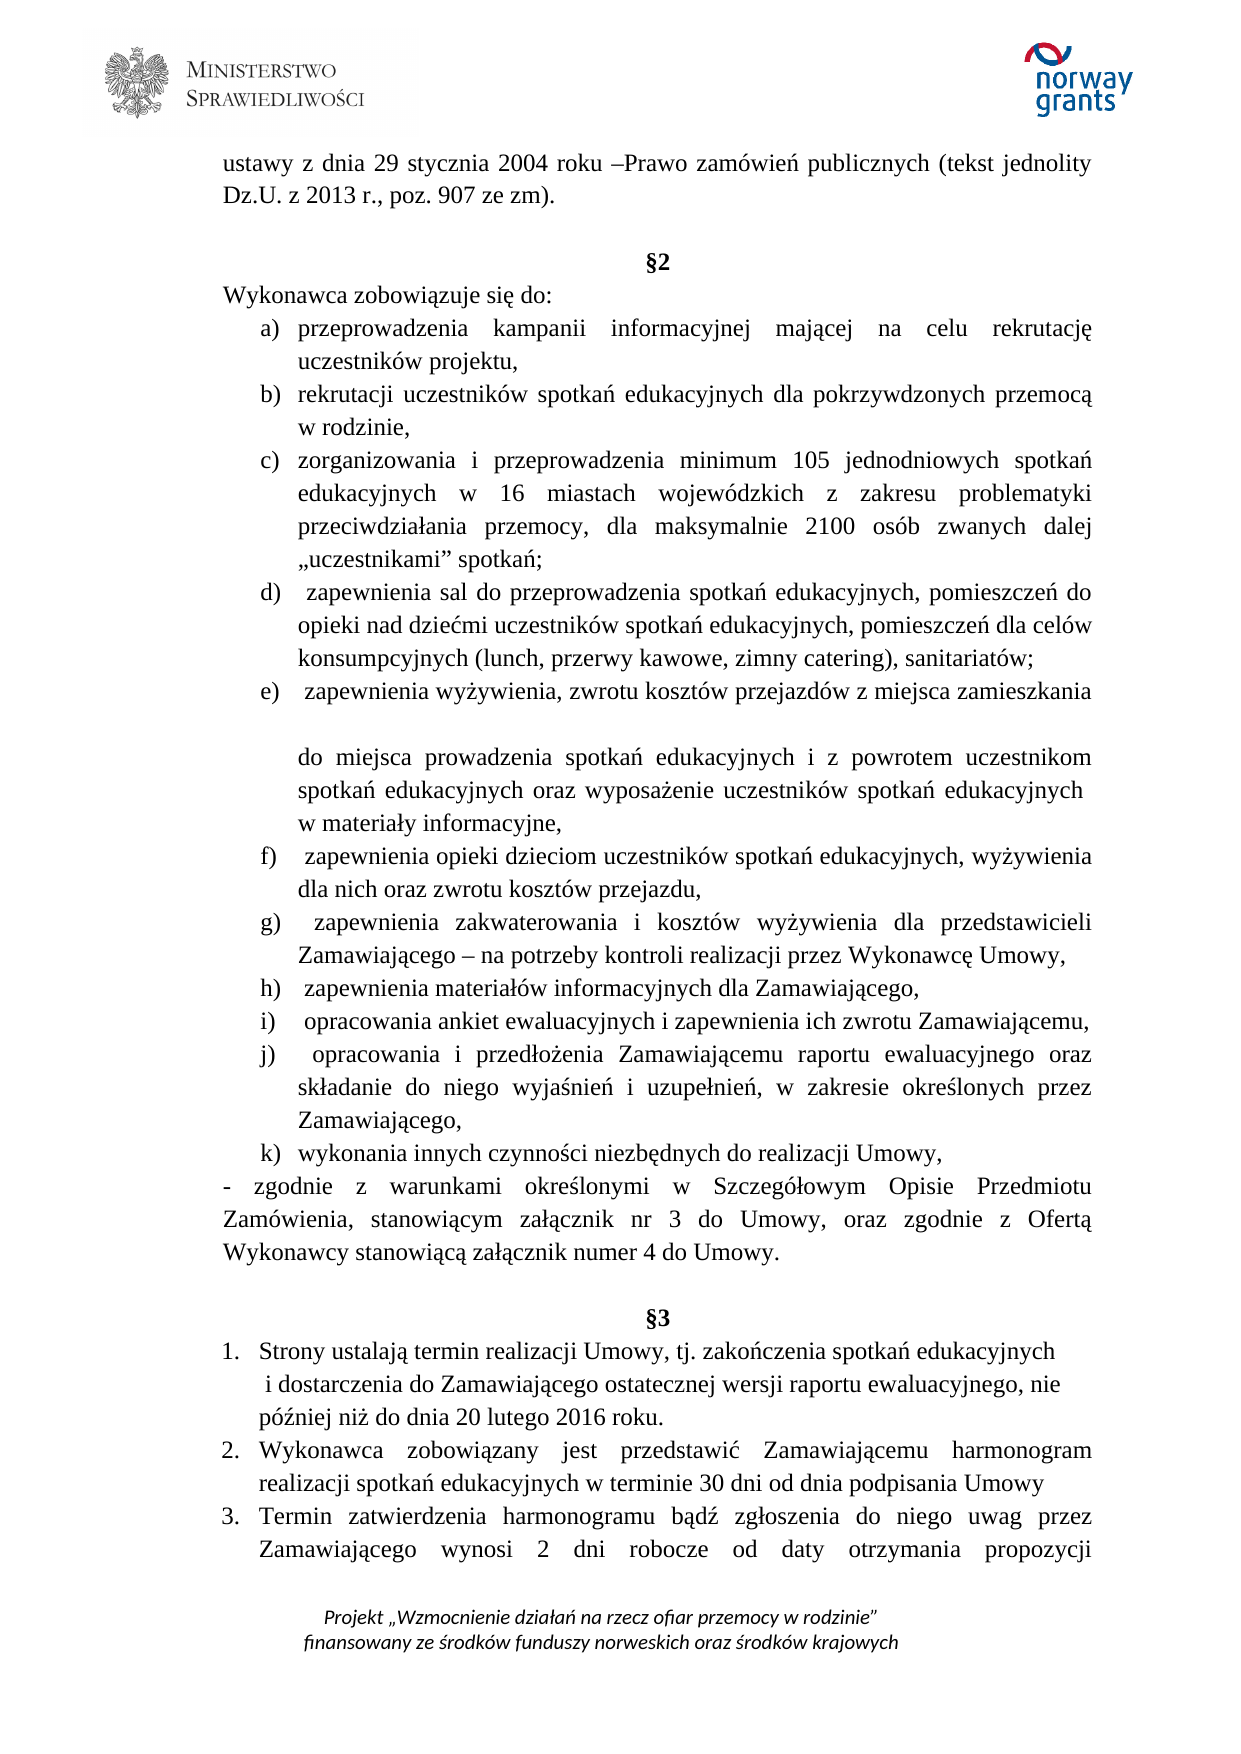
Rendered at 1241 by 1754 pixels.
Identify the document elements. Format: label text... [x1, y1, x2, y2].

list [221, 1501, 1093, 1563]
list zapewnienia wyżywienia, zwrotu kosztów przejazdów z miejsca zamieszkania do miejsca prowadzenia spotkań edukacyjnych i z powrotem uczestnikom spotkań edukacyjnych oraz wyposażenie uczestników spotkań edukacyjnych w materiały informacyjne, [260, 676, 1093, 837]
list opracowania ankiet ewaluacyjnych i zapewnienia ich zwrotu Zamawiającemu, [260, 1006, 1093, 1035]
list zapewnienia opieki dzieciom uczestników spotkań edukacyjnych, wyżywienia dla nich oraz zwrotu kosztów przejazdu, [260, 841, 1093, 903]
list §2 [223, 247, 1093, 275]
list rekrutacji uczestników spotkań edukacyjnych dla pokrzywdzonych przemocą w rodzinie, [260, 379, 1093, 441]
list zorganizowania i przeprowadzenia minimum 105 jednodniowych spotkań edukacyjnych w 16 miastach wojewódzkich z zakresu problematyki przeciwdziałania przemocy, dla maksymalnie 2100 osób zwanych dalej „uczestnikami” spotkań; [260, 445, 1093, 573]
list Wykonawca zobowiązuje się do: [223, 280, 1093, 308]
list - zgodnie z warunkami określonymi w Szczegółowym Opisie Przedmiotu Zamówienia, stanowiącym załącznik nr 3 do Umowy, oraz zgodnie z Ofertą Wykonawcy stanowiącą załącznik numer 4 do Umowy. [223, 1171, 1093, 1266]
list zapewnienia zakwaterowania i kosztów wyżywienia dla przedstawicieli Zamawiającego – na potrzeby kontroli realizacji przez Wykonawcę Umowy, [260, 907, 1093, 969]
list Wykonawca zobowiązany jest przedstawić Zamawiającemu harmonogram realizacji spotkań edukacyjnych w terminie 30 dni od dnia podpisania Umowy [221, 1435, 1093, 1497]
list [185, 148, 1093, 209]
list §3 [223, 1303, 1093, 1332]
list opracowania i przedłożenia Zamawiającemu raportu ewaluacyjnego oraz składanie do niego wyjaśnień i uzupełnień, w zakresie określonych przez Zamawiającego, [260, 1039, 1093, 1134]
list wykonania innych czynności niezbędnych do realizacji Umowy, [260, 1138, 1093, 1167]
list przeprowadzenia kampanii informacyjnej mającej na celu rekrutację uczestników projektu, [260, 313, 1093, 374]
picture [1003, 1, 1154, 158]
picture [82, 28, 419, 137]
list Strony ustalają termin realizacji Umowy, tj. zakończenia spotkań edukacyjnych i dostarczenia do Zamawiającego ostatecznej wersji raportu ewaluacyjnego, nie później niż do dnia 20 lutego 2016 roku. [221, 1336, 1093, 1431]
list zapewnienia materiałów informacyjnych dla Zamawiającego, [260, 973, 1093, 1002]
list zapewnienia sal do przeprowadzenia spotkań edukacyjnych, pomieszczeń do opieki nad dziećmi uczestników spotkań edukacyjnych, pomieszczeń dla celów konsumpcyjnych (lunch, przerwy kawowe, zimny catering), sanitariatów; [260, 577, 1093, 672]
